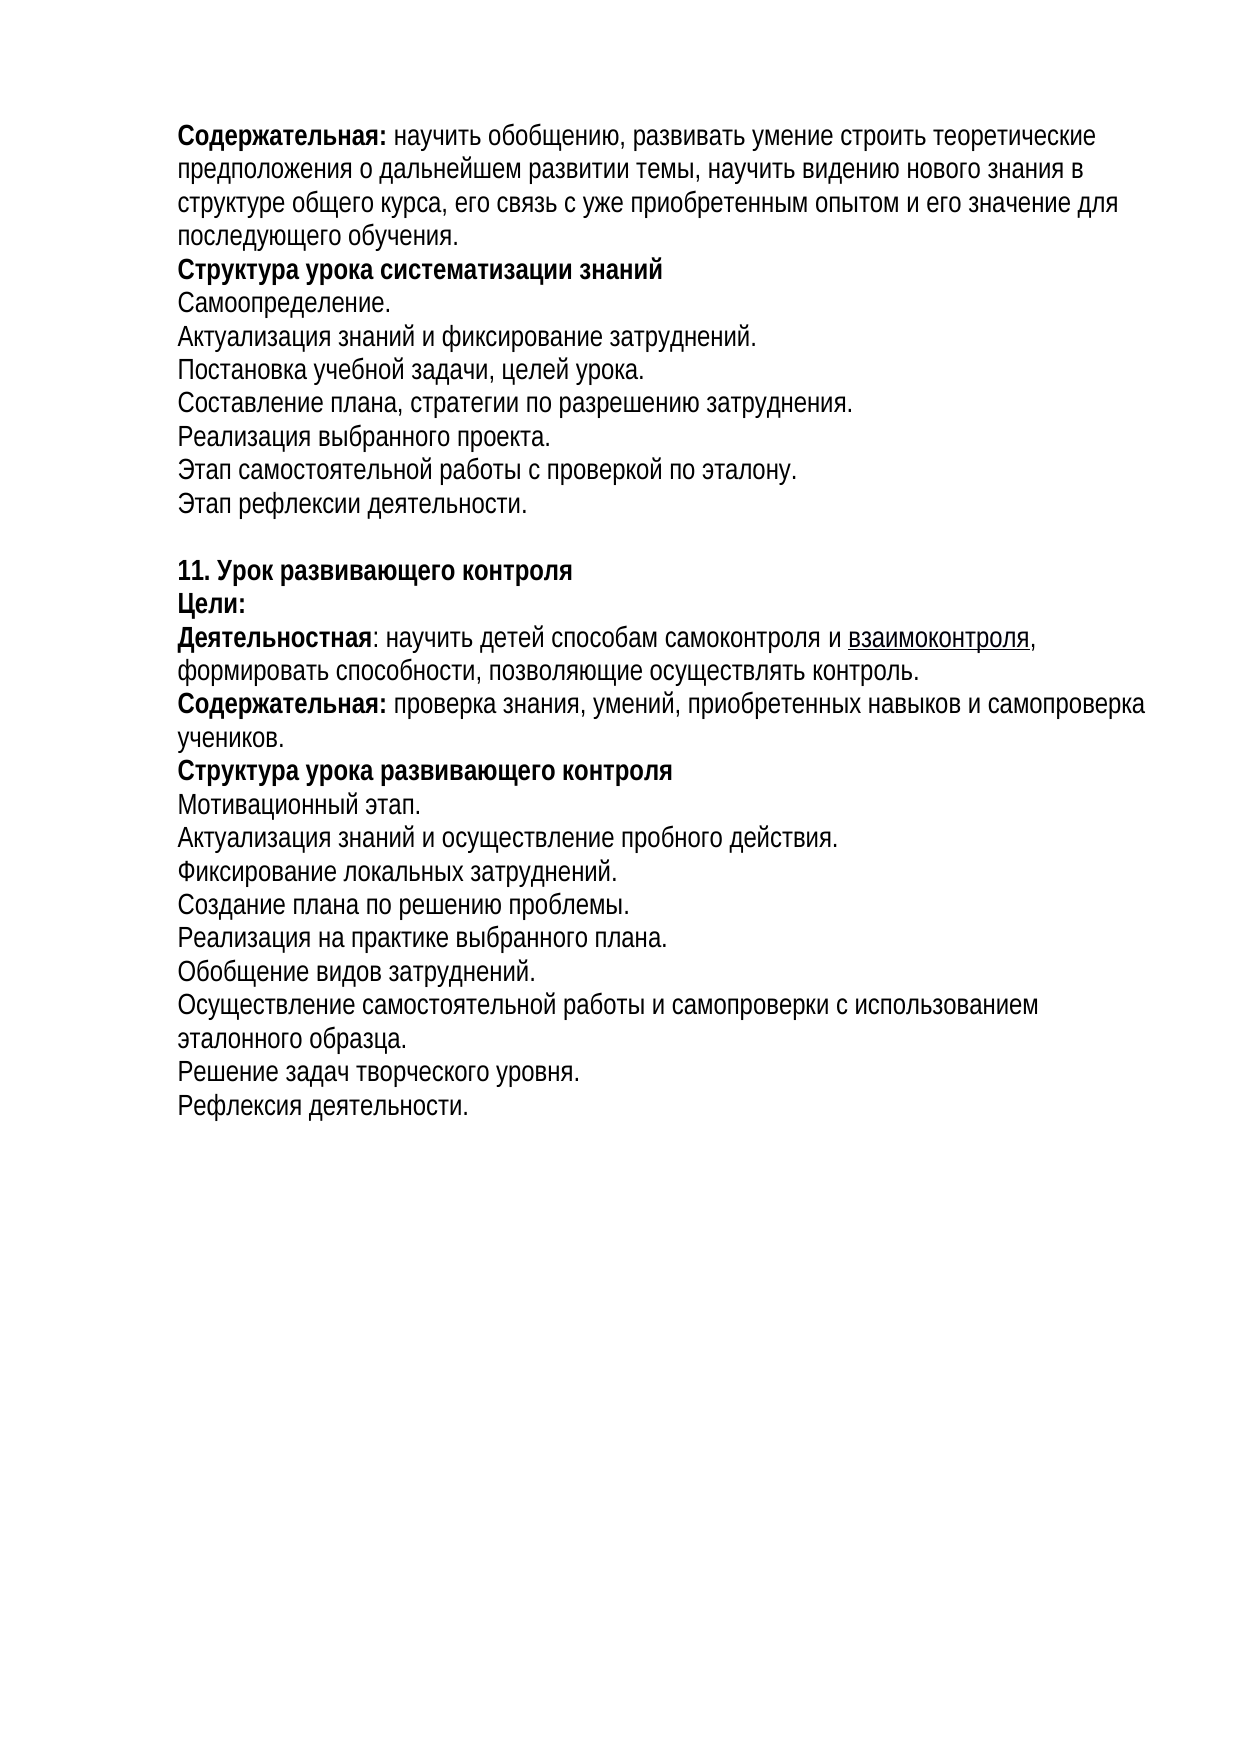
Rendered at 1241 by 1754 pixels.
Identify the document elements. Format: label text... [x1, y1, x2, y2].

text Постановка учебной задачи, целей урока. [177, 352, 1152, 386]
text Деятельностная: научить детей способам самоконтроля и взаимоконтроля, формировать способности, позволяющие осуществлять контроль. [177, 620, 1152, 687]
text Составление плана, стратегии по разрешению затруднения. [177, 386, 1152, 419]
text Структура урока развивающего контроля [177, 753, 1152, 787]
text Содержательная: проверка знания, умений, приобретенных навыков и самопроверка учеников. [177, 687, 1152, 753]
text Реализация на практике выбранного плана. [177, 921, 1152, 954]
text Структура урока систематизации знаний [177, 252, 1152, 285]
text Этап рефлексии деятельности. [177, 486, 1152, 519]
text 11. Урок развивающего контроля [177, 553, 1152, 586]
text Осуществление самостоятельной работы и самопроверки с использованием эталонного образца. [177, 987, 1152, 1054]
text Фиксирование локальных затруднений. [177, 854, 1152, 887]
text Актуализация знаний и фиксирование затруднений. [177, 319, 1152, 352]
text Цели: [177, 586, 1152, 620]
text Создание плана по решению проблемы. [177, 887, 1152, 921]
text Реализация выбранного проекта. [177, 419, 1152, 452]
text Мотивационный этап. [177, 787, 1152, 820]
text Актуализация знаний и осуществление пробного действия. [177, 820, 1152, 854]
text Обобщение видов затруднений. [177, 954, 1152, 987]
text Рефлексия деятельности. [177, 1088, 1152, 1121]
text Самоопределение. [177, 285, 1152, 319]
text Этап самостоятельной работы с проверкой по эталону. [177, 452, 1152, 486]
text Решение задач творческого уровня. [177, 1054, 1152, 1088]
text Содержательная: научить обобщению, развивать умение строить теоретические предположения о дальнейшем развитии темы, научить видению нового знания в структуре общего курса, его связь с уже приобретенным опытом и его значение для последующего обучения. [177, 118, 1152, 252]
